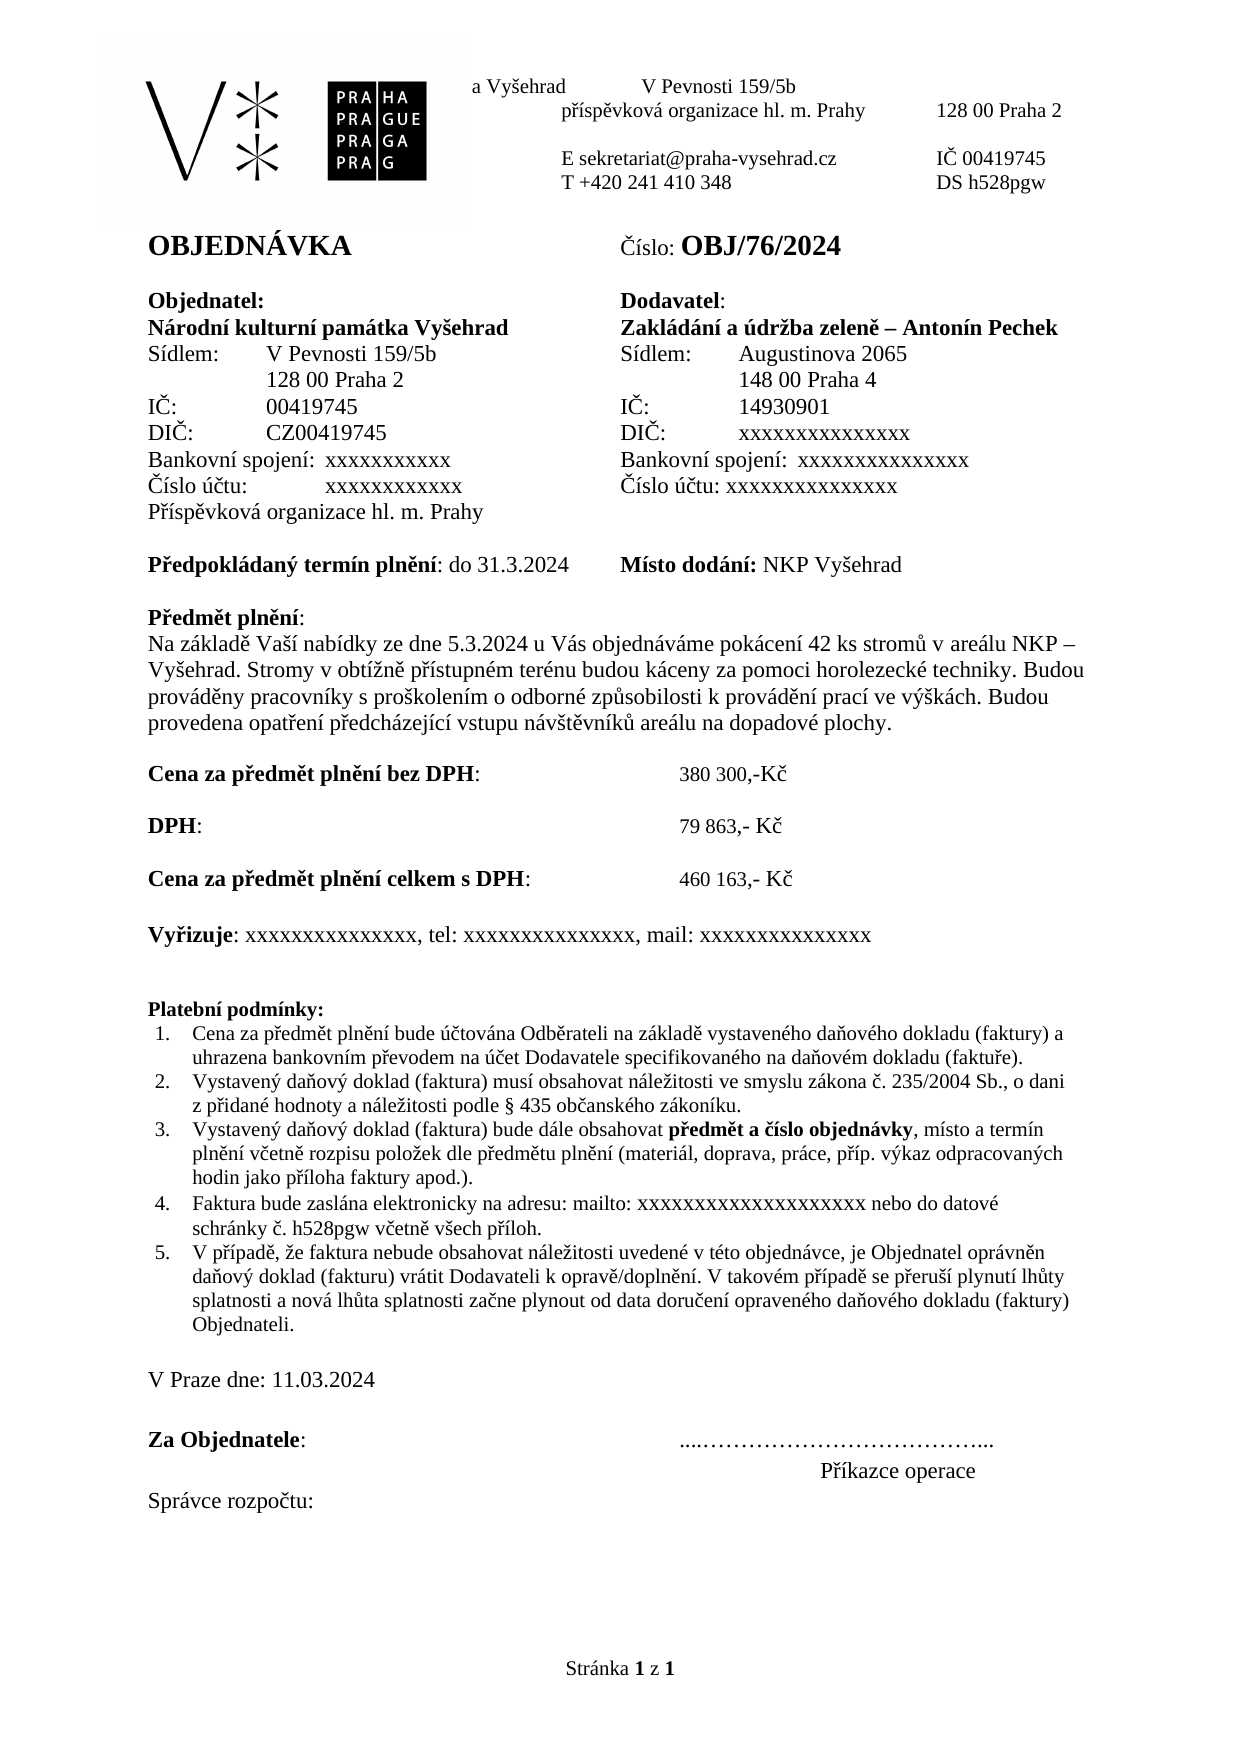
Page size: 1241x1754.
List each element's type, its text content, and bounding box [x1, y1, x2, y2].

list Faktura bude zaslána elektronicky na adresu: mailto: xxxxxxxxxxxxxxxxxxxx nebo do datové schránky č. h528pgw včetně všech příloh. [154, 1189, 1078, 1239]
text IČ: 00419745 IČ: 14930901 [148, 393, 1093, 419]
text Bankovní spojení: xxxxxxxxxxx Bankovní spojení: xxxxxxxxxxxxxxx [148, 446, 1093, 472]
text DIČ: CZ00419745 DIČ: xxxxxxxxxxxxxxx [148, 419, 1093, 446]
text Příspěvková organizace hl. m. Prahy [148, 498, 1093, 525]
text Předpokládaný termín plnění: do 31.3.2024 Místo dodání: NKP Vyšehrad [148, 551, 1093, 577]
text Cena za předmět plnění celkem s DPH: 460 163,- Kč [148, 865, 1093, 891]
text Příkazce operace [148, 1457, 1093, 1483]
text Na základě Vaší nabídky ze dne 5.3.2024 u Vás objednáváme pokácení 42 ks stromů v areálu NKP – Vyšehrad. Stromy v obtížně přístupném terénu budou káceny za pomoci horolezecké techniky. Budou prováděny pracovníky s proškolením o odborné způsobilosti k provádění prací ve výškách. Budou provedena opatření předcházející vstupu návštěvníků areálu na dopadové plochy. [148, 630, 1093, 736]
text Cena za předmět plnění bez DPH: 380 300,-Kč [148, 759, 1093, 786]
list Vystavený daňový doklad (faktura) musí obsahovat náležitosti ve smyslu zákona č. 235/2004 Sb., o dani z přidané hodnoty a náležitosti podle § 435 občanského zákoníku. [154, 1069, 1078, 1117]
text Předmět plnění: [148, 604, 1093, 630]
list Vystavený daňový doklad (faktura) bude dále obsahovat předmět a číslo objednávky, místo a termín plnění včetně rozpisu položek dle předmětu plnění (materiál, doprava, práce, příp. výkaz odpracovaných hodin jako příloha faktury apod.). [154, 1117, 1078, 1189]
text Objednatel: Dodavatel: [148, 287, 1093, 314]
text OBJEDNÁVKA Číslo: OBJ/76/2024 [148, 228, 1093, 261]
list Cena za předmět plnění bude účtována Odběrateli na základě vystaveného daňového dokladu (faktury) a uhrazena bankovním převodem na účet Dodavatele specifikovaného na daňovém dokladu (faktuře). [154, 1021, 1078, 1069]
list V případě, že faktura nebude obsahovat náležitosti uvedené v této objednávce, je Objednatel oprávněn daňový doklad (fakturu) vrátit Dodavateli k opravě/doplnění. V takovém případě se přeruší plynutí lhůty splatnosti a nová lhůta splatnosti začne plynout od data doručení opraveného daňového dokladu (faktury) Objednateli. [154, 1239, 1078, 1336]
text Národní kulturní památka Vyšehrad Zakládání a údržba zeleně – Antonín Pechek [148, 314, 1093, 340]
text Sídlem: V Pevnosti 159/5b Sídlem: Augustinova 2065 [148, 340, 1093, 367]
text 128 00 Praha 2 148 00 Praha 4 [148, 367, 1093, 393]
text Vyřizuje: xxxxxxxxxxxxxxx, tel: xxxxxxxxxxxxxxx, mail: xxxxxxxxxxxxxxx [148, 922, 1093, 948]
text Za Objednatele: ....………………………………... [148, 1427, 1093, 1453]
text Platební podmínky: [148, 997, 1093, 1021]
text V Praze dne: 11.03.2024 [148, 1366, 1093, 1392]
text DPH: 79 863,- Kč [148, 812, 1093, 839]
text Správce rozpočtu: [148, 1487, 1093, 1513]
text Číslo účtu: xxxxxxxxxxxx Číslo účtu: xxxxxxxxxxxxxxx [148, 472, 1093, 498]
picture [96, 32, 472, 227]
